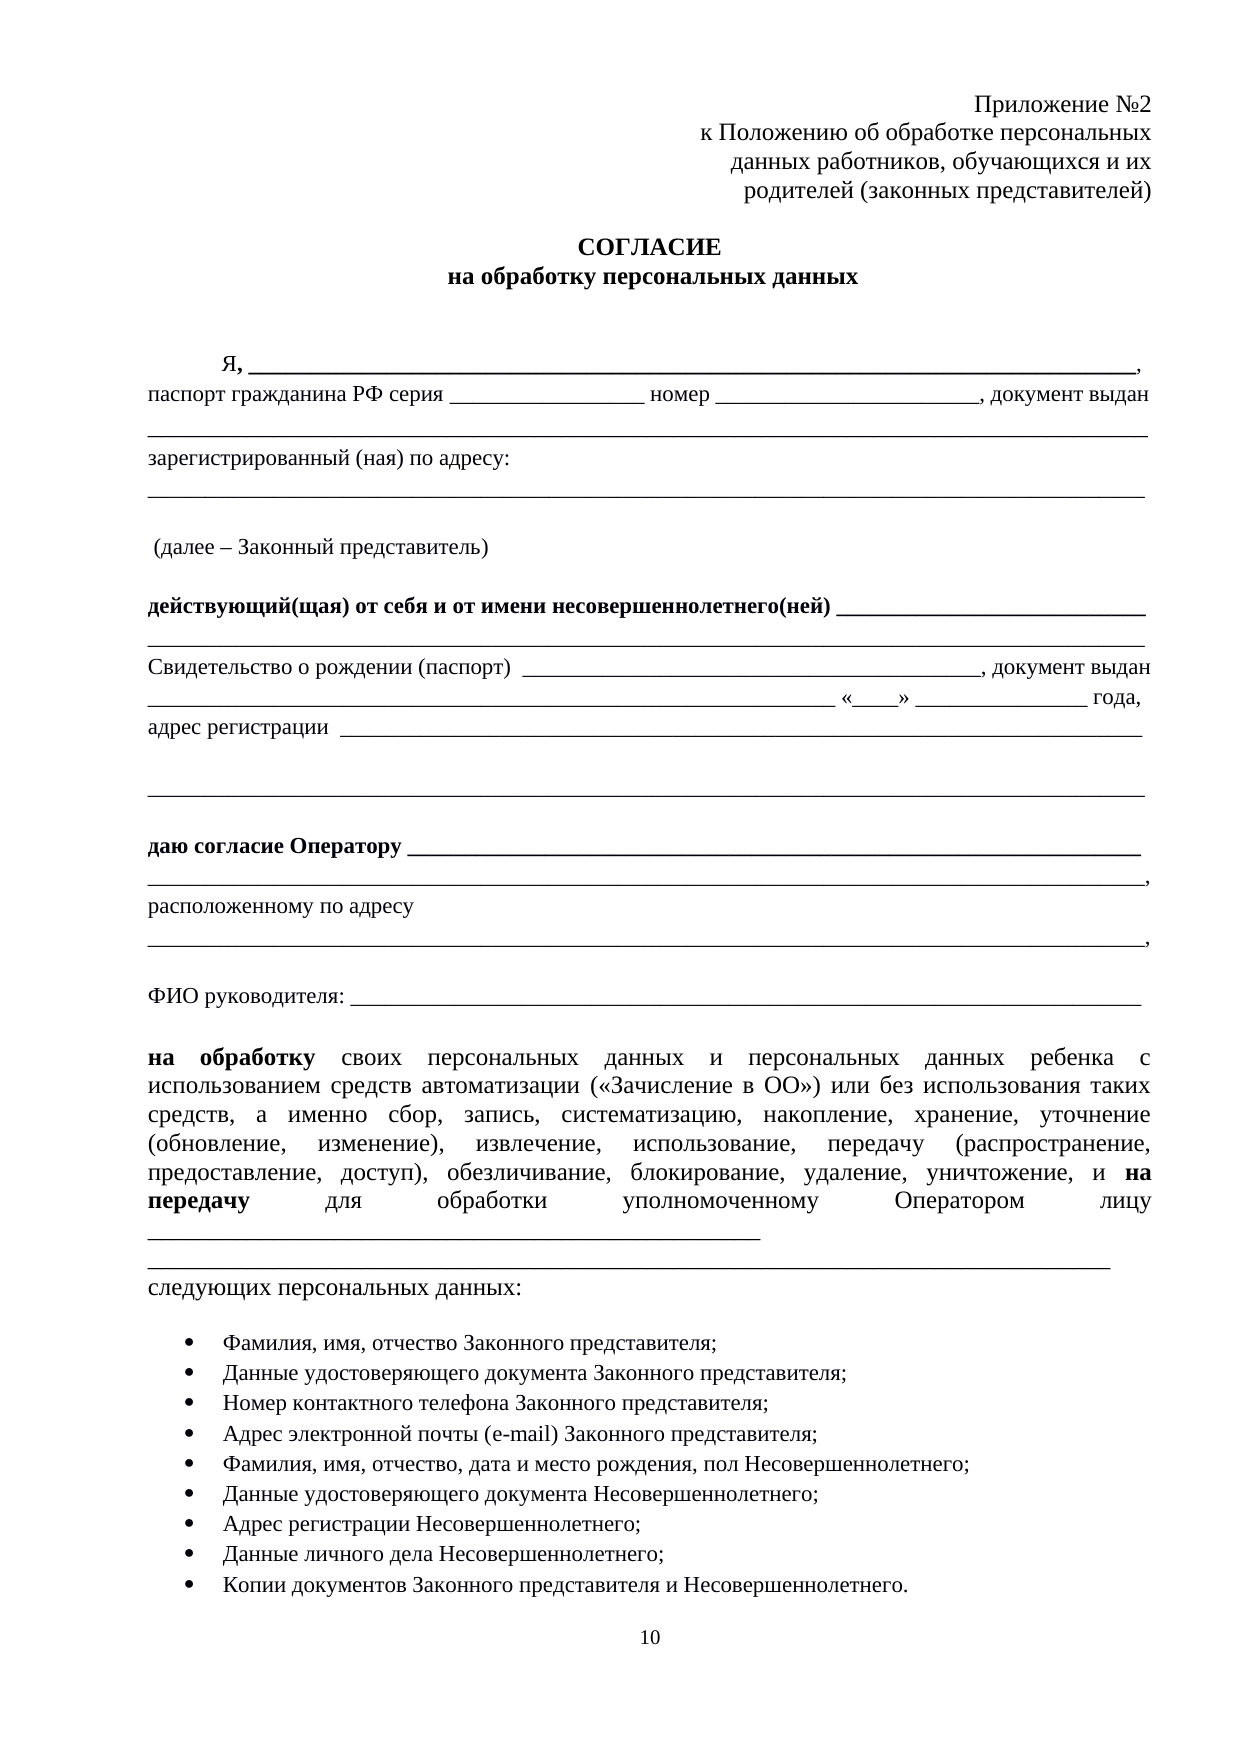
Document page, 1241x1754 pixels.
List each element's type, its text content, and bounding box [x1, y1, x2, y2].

text СОГЛАСИЕ [148, 232, 1152, 261]
text _______________________________________________________________________________________ [148, 773, 1152, 799]
text даю согласие Оператору ________________________________________________________________ _______________________________________________________________________________________, расположенному по адресу _______________________________________________________________________________________, [148, 832, 1152, 949]
list Фамилия, имя, отчество, дата и место рождения, пол Несовершеннолетнего; [185, 1450, 1152, 1476]
text Приложение №2 [148, 89, 1152, 117]
list Копии документов Законного представителя и Несовершеннолетнего. [185, 1571, 1152, 1597]
text Я, _______________________________________________________________________, паспорт гражданина РФ серия _________________ номер _______________________, документ выдан ________________________________________________________________________________ зарегистрированный (ная) по адресу: _______________________________________________________________________________________ [148, 348, 1152, 500]
list Адрес электронной почты (e-mail) Законного представителя; [185, 1420, 1152, 1446]
text на обработку своих персональных данных и персональных данных ребенка с использованием средств автоматизации («Зачисление в ОО») или без использования таких средств, а именно сбор, запись, систематизацию, накопление, хранение, уточнение (обновление, изменение), извлечение, использование, передачу (распространение, предоставление, доступ), обезличивание, блокирование, удаление, уничтожение, и на передачу для обработки уполномоченному Оператором лицу _________________________________________________ _____________________________________________________________________________ следующих персональных данных: [148, 1042, 1152, 1300]
list Данные удостоверяющего документа Законного представителя; [185, 1359, 1152, 1386]
text данных работников, обучающихся и их [148, 146, 1152, 175]
list Данные личного дела Несовершеннолетнего; [185, 1541, 1152, 1567]
list Данные удостоверяющего документа Несовершеннолетнего; [185, 1480, 1152, 1506]
list Адрес регистрации Несовершеннолетнего; [185, 1510, 1152, 1537]
list Номер контактного телефона Законного представителя; [185, 1389, 1152, 1416]
text действующий(щая) от себя и от имени несовершеннолетнего(ней) ___________________________ _______________________________________________________________________________________ Свидетельство о рождении (паспорт) ________________________________________, документ выдан ____________________________________________________________ «____» _______________ года, адрес регистрации ______________________________________________________________________ [148, 593, 1152, 740]
list Фамилия, имя, отчество Законного представителя; [185, 1329, 1152, 1355]
text ФИО руководителя: _____________________________________________________________________ [148, 982, 1152, 1008]
text к Положению об обработке персональных [148, 117, 1152, 146]
text на обработку персональных данных [148, 261, 1152, 290]
text (далее – Законный представитель) [148, 533, 1152, 559]
text родителей (законных представителей) [148, 175, 1152, 204]
